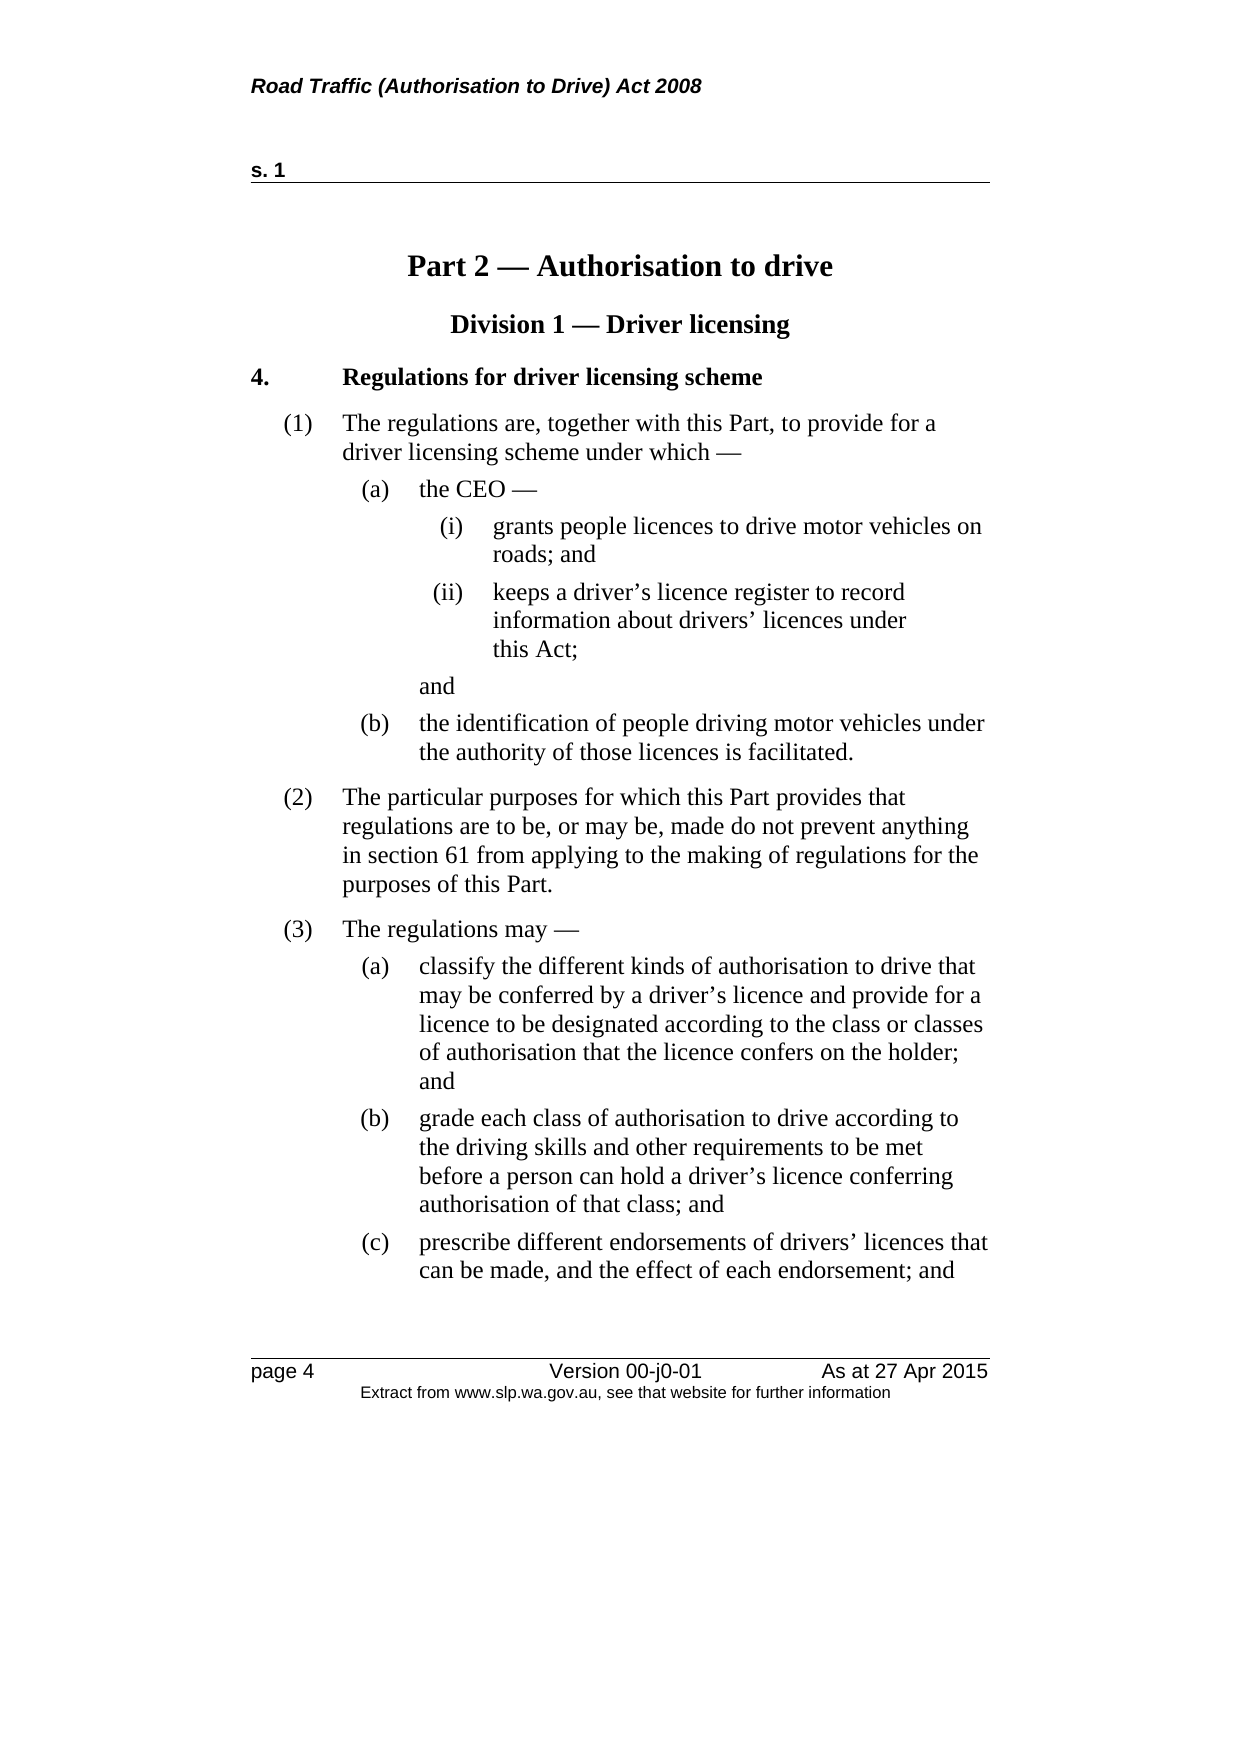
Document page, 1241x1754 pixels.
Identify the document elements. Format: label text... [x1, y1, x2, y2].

text and [251, 671, 990, 700]
text (i) grants people licences to drive motor vehicles on roads; and [251, 511, 990, 568]
text (a) the CEO — [251, 474, 990, 502]
subtitle 4. Regulations for driver licensing scheme [251, 362, 990, 391]
subtitle Part 2 — Authorisation to drive [251, 247, 990, 283]
text (b) grade each class of authorisation to drive according to the driving skills and other requirements to be met before a person can hold a driver’s licence conferring authorisation of that class; and [251, 1103, 990, 1218]
text (a) classify the different kinds of authorisation to drive that may be conferred by a driver’s licence and provide for a licence to be designated according to the class or classes of authorisation that the licence confers on the holder; and [251, 951, 990, 1095]
text (2) The particular purposes for which this Part provides that regulations are to be, or may be, made do not prevent anything in section 61 from applying to the making of regulations for the purposes of this Part. [251, 782, 990, 897]
text (b) the identification of people driving motor vehicles under the authority of those licences is facilitated. [251, 708, 990, 766]
text (c) prescribe different endorsements of drivers’ licences that can be made, and the effect of each endorsement; and [251, 1227, 990, 1284]
subtitle Division 1 — Driver licensing [251, 308, 990, 339]
text (1) The regulations are, together with this Part, to provide for a driver licensing scheme under which — [251, 408, 990, 465]
text (3) The regulations may — [251, 914, 990, 943]
text (ii) keeps a driver’s licence register to record information about drivers’ licences under this Act; [251, 577, 990, 663]
